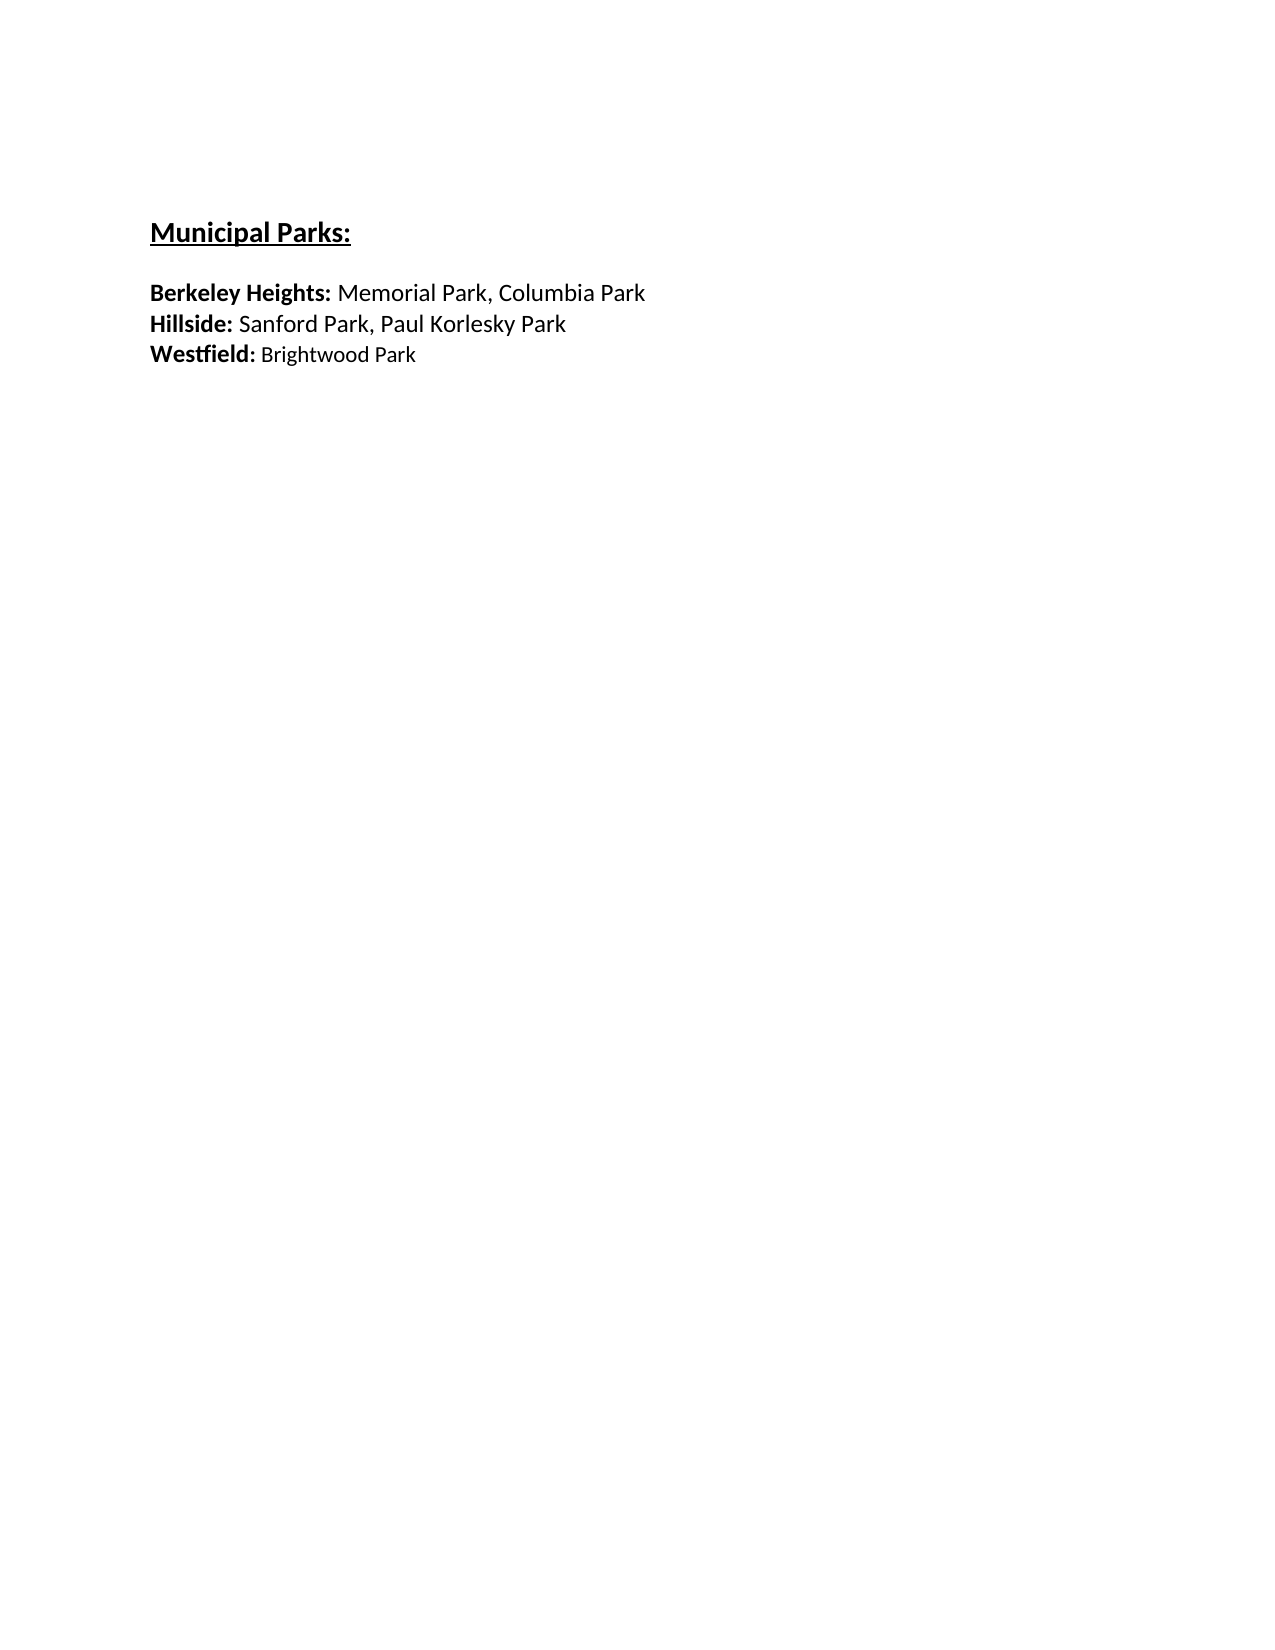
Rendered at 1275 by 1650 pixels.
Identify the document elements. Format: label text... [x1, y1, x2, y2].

text Hillside: Sanford Park, Paul Korlesky Park [150, 308, 1125, 338]
text Berkeley Heights: Memorial Park, Columbia Park [150, 277, 1125, 308]
text Municipal Parks: [150, 214, 1125, 249]
text Westfield: Brightwood Park [150, 338, 1125, 369]
